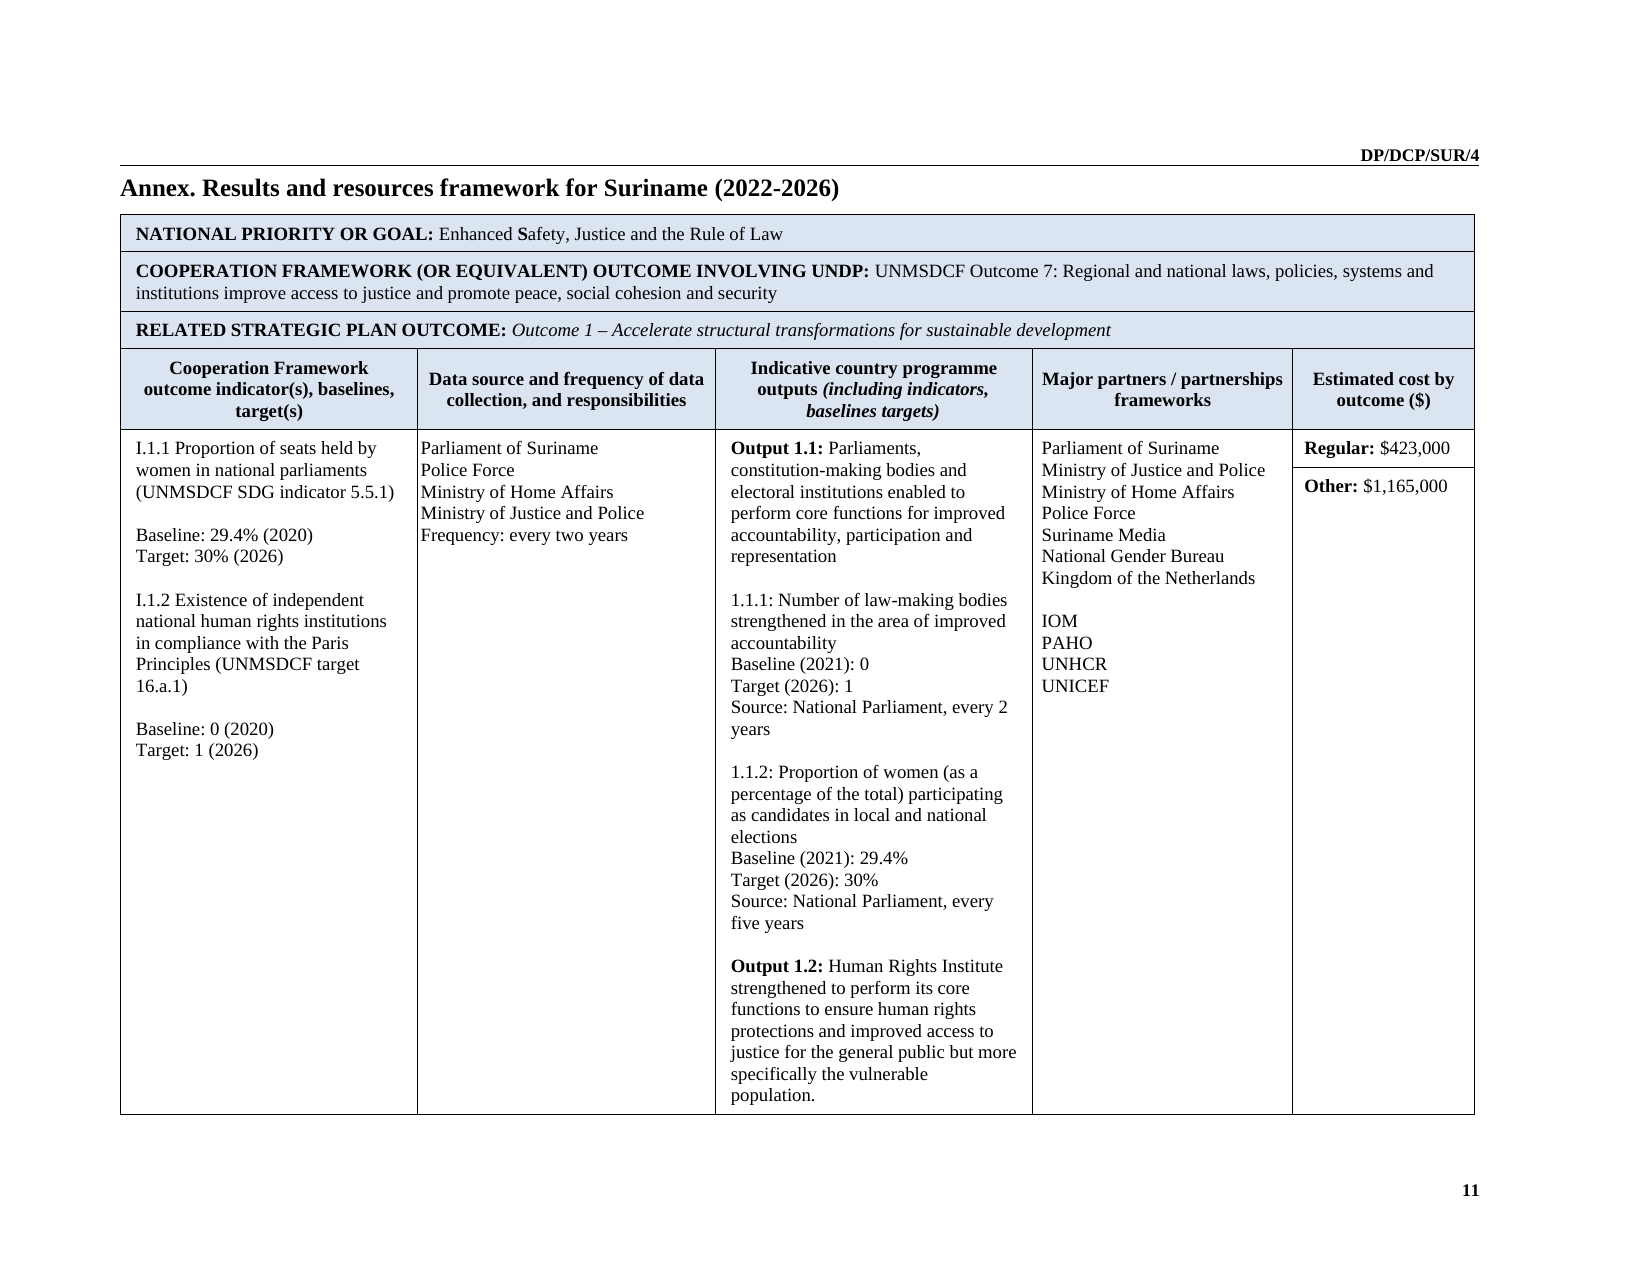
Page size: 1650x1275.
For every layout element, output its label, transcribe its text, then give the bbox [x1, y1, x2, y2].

table_cell Regular: $423,000 [1293, 430, 1474, 467]
table_cell Output 1.1: Parliaments, constitution-making bodies and electoral institutions enabled to perform core functions for improved accountability, participation and representation 1.1.1: Number of law-making bodies strengthened in the area of improved accountability Baseline (2021): 0 Target (2026): 1 Source: National Parliament, every 2 years 1.1.2: Proportion of women (as a percentage of the total) participating as candidates in local and national elections Baseline (2021): 29.4% Target (2026): 30% Source: National Parliament, every five years Output 1.2: Human Rights Institute strengthened to perform its core functions to ensure human rights protections and improved access to justice for the general public but more specifically the vulnerable population. 1.2.1: Number of awareness campaigns implemented by the Human Rights Institute to inform the general public Baseline (2021): 0 Target (2026): 5 Source: Ministry of Justice and Police, every two years 1.2.2: Number of human rights reporting obligations fulfilled Baseline (2021): 0 Target: (2026): 5 Source: Ministry of Justice and Police, every two years Output 1.3: National institutions enabled to design and implement a transparent system to track migration and human movement to and from Suriname 1.3.1: Establishment of a Migration Database System Baseline (2021): No Target (2026): Yes Source: Ministry of Justice and Police, every two years [716, 430, 1032, 1113]
table_cell Cooperation Framework outcome indicator(s), baselines, target(s) [121, 349, 417, 429]
table_cell I.1.1 Proportion of seats held by women in national parliaments (UNMSDCF SDG indicator 5.5.1) Baseline: 29.4% (2020) Target: 30% (2026) I.1.2 Existence of independent national human rights institutions in compliance with the Paris Principles (UNMSDCF target 16.a.1) Baseline: 0 (2020) Target: 1 (2026) [121, 430, 417, 1113]
table_cell Estimated cost by outcome ($) [1293, 349, 1474, 429]
table_cell Parliament of Suriname Ministry of Justice and Police Ministry of Home Affairs Police Force Suriname Media National Gender Bureau Kingdom of the Netherlands IOM PAHO UNHCR UNICEF [1033, 430, 1292, 1113]
table_cell RELATED STRATEGIC PLAN OUTCOME: Outcome 1 – Accelerate structural transformations for sustainable development [121, 312, 1474, 348]
table_cell Parliament of Suriname Police Force Ministry of Home Affairs Ministry of Justice and Police Frequency: every two years [418, 430, 715, 1113]
table_cell COOPERATION FRAMEWORK (OR EQUIVALENT) OUTCOME INVOLVING UNDP: UNMSDCF Outcome 7: Regional and national laws, policies, systems and institutions improve access to justice and promote peace, social cohesion and security [121, 252, 1474, 311]
table_cell Other: $1,165,000 [1293, 468, 1474, 1113]
table_cell Major partners / partnerships frameworks [1033, 349, 1292, 429]
text Annex. Results and resources framework for Suriname (2022-2026) [120, 173, 1530, 201]
table_header NATIONAL PRIORITY OR GOAL: Enhanced Safety, Justice and the Rule of Law [121, 215, 1474, 251]
table_cell Indicative country programme outputs (including indicators, baselines targets) [716, 349, 1032, 429]
table_cell Data source and frequency of data collection, and responsibilities [418, 349, 715, 429]
